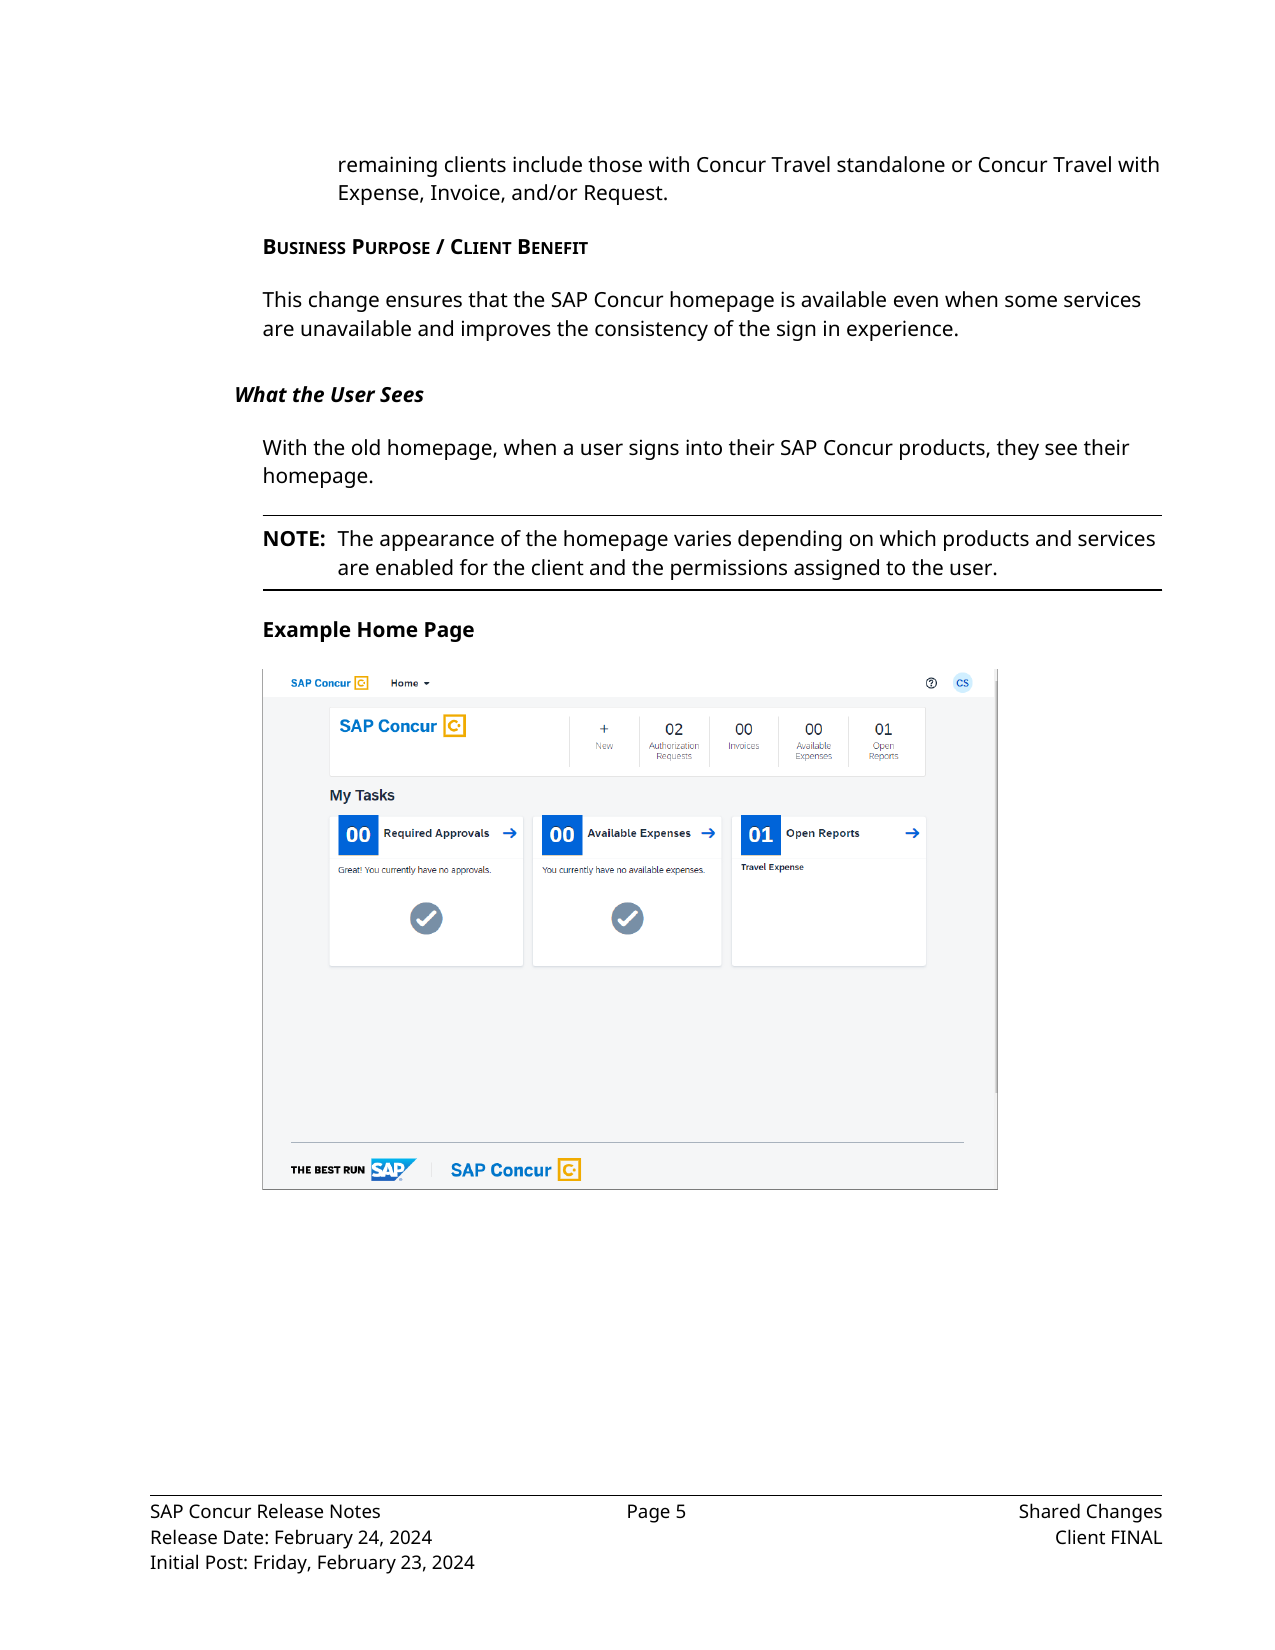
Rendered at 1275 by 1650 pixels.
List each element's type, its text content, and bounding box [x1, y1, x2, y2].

text The appearance of the homepage varies depending on which products and services are enabled for the client and the permissions assigned to the user. [262, 516, 1162, 591]
text With the old homepage, when a user signs into their SAP Concur products, they see their homepage. [262, 433, 1162, 490]
text This change ensures that the SAP Concur homepage is available even when some services are unavailable and improves the consistency of the sign in experience. [262, 285, 1162, 342]
subtitle What the User Sees [234, 380, 1162, 408]
text Example Home Page [262, 616, 1162, 644]
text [337, 150, 1162, 207]
picture [262, 669, 998, 1190]
subtitle Business Purpose / Client Benefit [262, 232, 1162, 260]
